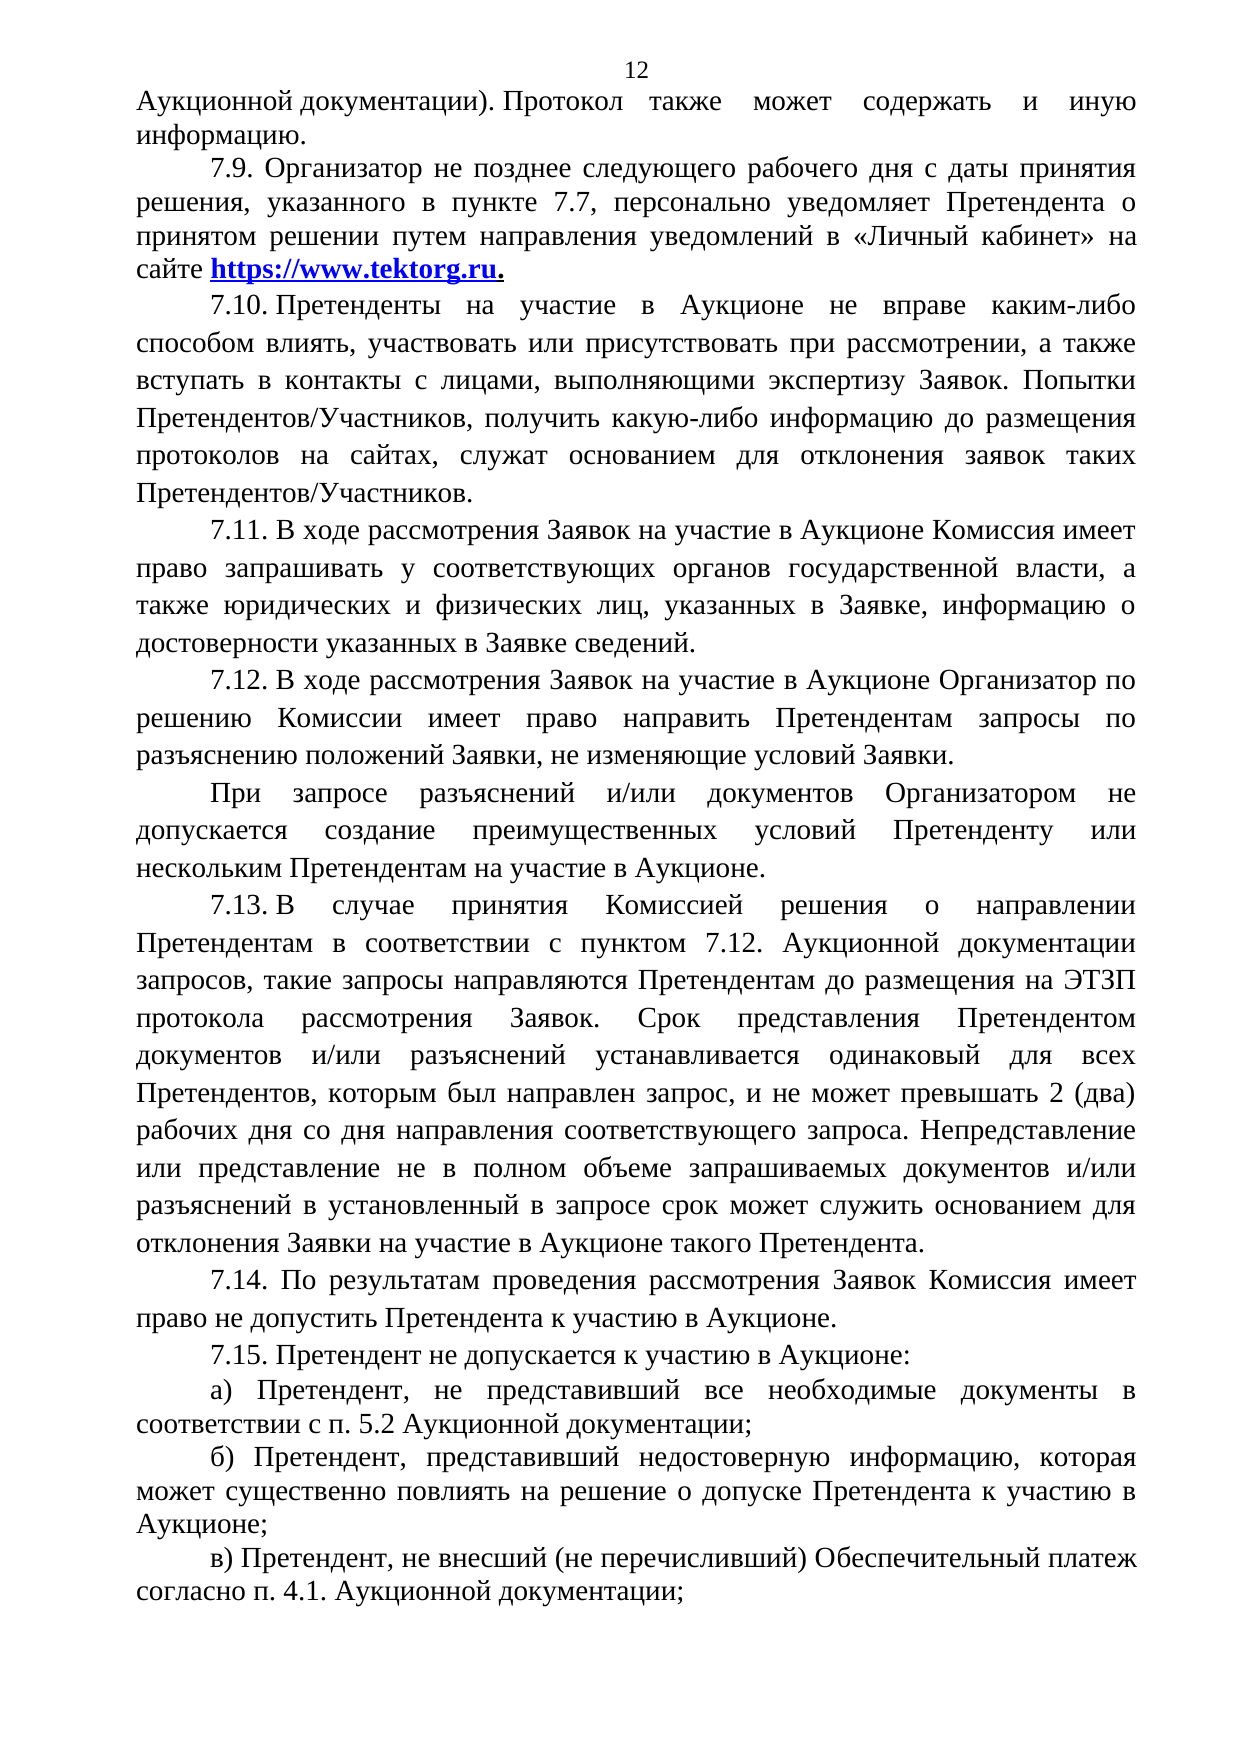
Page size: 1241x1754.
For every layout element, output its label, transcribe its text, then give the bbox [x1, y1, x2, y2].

text При запросе разъяснений и/или документов Организатором не допускается создание преимущественных условий Претенденту или нескольким Претендентам на участие в Аукционе. [136, 772, 1137, 885]
text 7.12. В ходе рассмотрения Заявок на участие в Аукционе Организатор по решению Комиссии имеет право направить Претендентам запросы по разъяснению положений Заявки, не изменяющие условий Заявки. [136, 660, 1137, 772]
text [136, 83, 1137, 151]
text 7.13. В случае принятия Комиссией решения о направлении Претендентам в соответствии с пунктом 7.12. Аукционной документации запросов, такие запросы направляются Претендентам до размещения на ЭТЗП протокола рассмотрения Заявок. Срок представления Претендентом документов и/или разъяснений устанавливается одинаковый для всех Претендентов, которым был направлен запрос, и не может превышать 2 (два) рабочих дня со дня направления соответствующего запроса. Непредставление или представление не в полном объеме запрашиваемых документов и/или разъяснений в установленный в запросе срок может служить основанием для отклонения Заявки на участие в Аукционе такого Претендента. [136, 885, 1137, 1260]
text 7.10. Претенденты на участие в Аукционе не вправе каким-либо способом влиять, участвовать или присутствовать при рассмотрении, а также вступать в контакты с лицами, выполняющими экспертизу Заявок. Попытки Претендентов/Участников, получить какую-либо информацию до размещения протоколов на сайтах, служат основанием для отклонения заявок таких Претендентов/Участников. [136, 285, 1137, 510]
text 7.14. По результатам проведения рассмотрения Заявок Комиссия имеет право не допустить Претендента к участию в Аукционе. [136, 1260, 1137, 1335]
text 7.11. В ходе рассмотрения Заявок на участие в Аукционе Комиссия имеет право запрашивать у соответствующих органов государственной власти, а также юридических и физических лиц, указанных в Заявке, информацию о достоверности указанных в Заявке сведений. [136, 510, 1137, 660]
text в) Претендент, не внесший (не перечисливший) Обеспечительный платеж согласно п. 4.1. Аукционной документации; [136, 1540, 1137, 1607]
text б) Претендент, представивший недостоверную информацию, которая может существенно повлиять на решение о допуске Претендента к участию в Аукционе; [136, 1439, 1137, 1540]
text 7.9. Организатор не позднее следующего рабочего дня с даты принятия решения, указанного в пункте 7.7, персонально уведомляет Претендента о принятом решении путем направления уведомлений в «Личный кабинет» на сайте https://www.tektorg.ru. [136, 151, 1137, 285]
text а) Претендент, не представивший все необходимые документы в соответствии с п. 5.2 Аукционной документации; [136, 1372, 1137, 1439]
text 7.15. Претендент не допускается к участию в Аукционе: [136, 1335, 1137, 1372]
